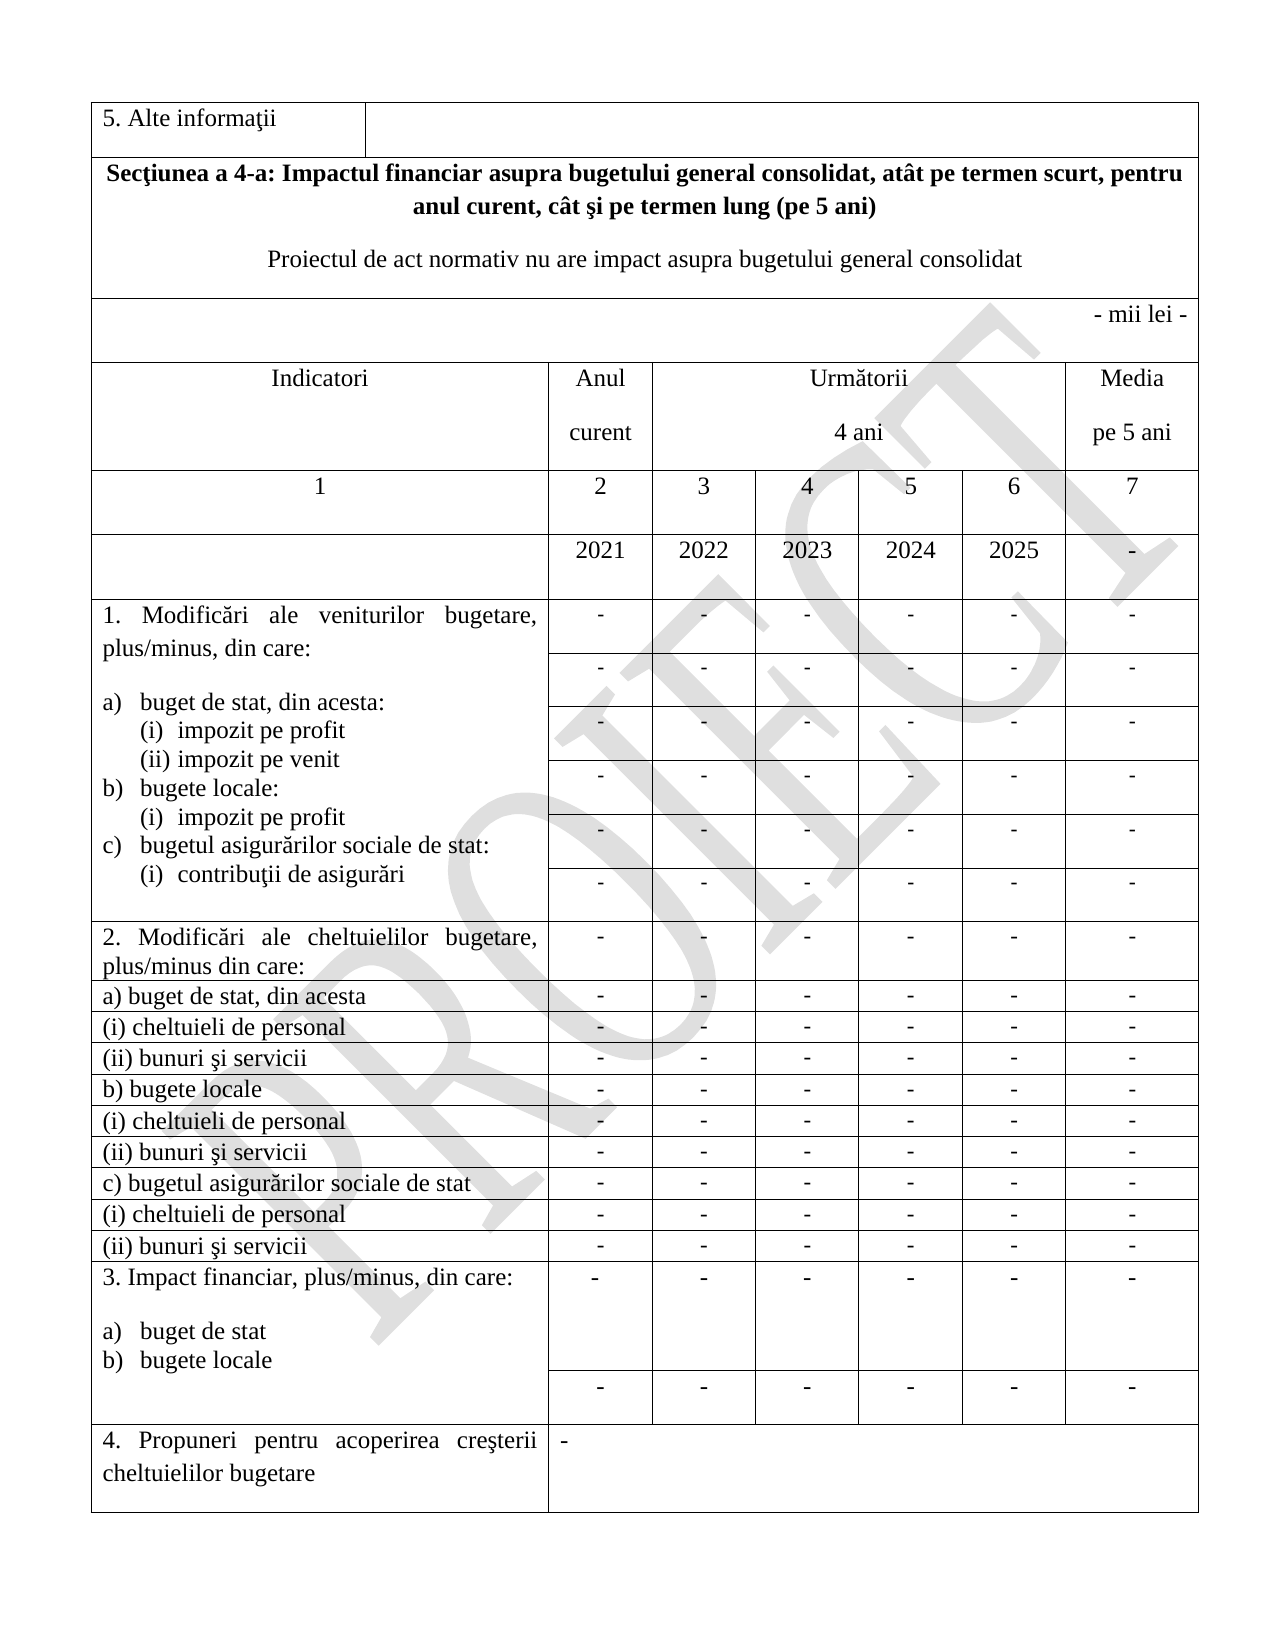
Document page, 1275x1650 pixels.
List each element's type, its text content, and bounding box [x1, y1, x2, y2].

table_cell Următorii 4 ani [653, 363, 1065, 470]
table_cell - [1066, 1075, 1198, 1105]
table_cell - [653, 1231, 755, 1261]
table_cell - [963, 654, 1065, 706]
table_cell - [653, 1168, 755, 1198]
table_cell - [549, 1075, 652, 1105]
table_cell - [963, 1231, 1065, 1261]
table_cell (ii) bunuri şi servicii [92, 1137, 548, 1167]
table_cell (i) cheltuieli de personal [92, 1012, 548, 1042]
table_cell - [549, 869, 652, 921]
table_cell - [963, 1043, 1065, 1073]
table_cell - [549, 1012, 652, 1042]
table_cell - [756, 1262, 858, 1370]
table_cell - [549, 654, 652, 706]
table_cell - [549, 815, 652, 867]
table_cell - [1066, 1168, 1198, 1198]
table_cell - [963, 707, 1065, 760]
table_cell - [963, 600, 1065, 652]
table_cell - [653, 1137, 755, 1167]
table_cell 2024 [859, 535, 962, 599]
table_cell 3 [653, 471, 755, 534]
table_cell - [756, 869, 858, 921]
table_cell - [859, 654, 962, 706]
table_cell - [549, 1043, 652, 1073]
table_cell - [549, 1200, 652, 1230]
table_cell 5 [859, 471, 962, 534]
table_cell c) bugetul asigurărilor sociale de stat [92, 1168, 548, 1198]
table_cell (ii) bunuri şi servicii [92, 1231, 548, 1261]
table_cell - [549, 1371, 652, 1424]
table_cell 7 [1066, 471, 1198, 534]
table_cell - [859, 600, 962, 652]
table_cell 2025 [963, 535, 1065, 599]
table_cell - [653, 815, 755, 867]
table_cell - [963, 1137, 1065, 1167]
table_cell - [653, 1262, 755, 1370]
table_cell - [859, 707, 962, 760]
table_cell - [963, 761, 1065, 814]
table_cell [366, 103, 1198, 157]
table_cell - [1066, 1200, 1198, 1230]
table_cell - [963, 1106, 1065, 1136]
table_cell [92, 535, 548, 599]
table_cell - [859, 1106, 962, 1136]
table_cell - [653, 1075, 755, 1105]
table_cell - [859, 1043, 962, 1073]
table_cell 4. Propuneri pentru acoperirea creşterii cheltuielilor bugetare [92, 1425, 548, 1512]
table_cell 2022 [653, 535, 755, 599]
table_cell - [1066, 761, 1198, 814]
table_cell - [859, 761, 962, 814]
table_cell 1 [92, 471, 548, 534]
table_cell - [1066, 1231, 1198, 1261]
table_cell - [756, 981, 858, 1011]
table_cell - [859, 1200, 962, 1230]
table_cell - [1066, 1043, 1198, 1073]
table_cell - [653, 869, 755, 921]
table_cell - [549, 707, 652, 760]
table_cell (ii) bunuri şi servicii [92, 1043, 548, 1073]
table_cell - [756, 1137, 858, 1167]
table_cell - [1066, 600, 1198, 652]
table_cell - [756, 707, 858, 760]
table_cell - [1066, 1137, 1198, 1167]
table_cell - [1066, 654, 1198, 706]
table_cell - [653, 707, 755, 760]
table_cell 4 [756, 471, 858, 534]
table_cell (i) cheltuieli de personal [92, 1106, 548, 1136]
table_cell - [1066, 869, 1198, 921]
table_cell - [549, 1262, 652, 1370]
table_cell Indicatori [92, 363, 548, 470]
table_cell - [653, 922, 755, 980]
table_cell - [653, 981, 755, 1011]
table_cell - [653, 1106, 755, 1136]
table_cell - [756, 600, 858, 652]
table_cell b) bugete locale [92, 1075, 548, 1105]
table_cell - [963, 869, 1065, 921]
table_cell - [1066, 922, 1198, 980]
table_cell - [859, 922, 962, 980]
table_cell - [859, 981, 962, 1011]
table_cell - [963, 1012, 1065, 1042]
table_cell - [859, 1012, 962, 1042]
table_cell - [1066, 981, 1198, 1011]
table_cell - [1066, 815, 1198, 867]
table_cell - [1066, 1262, 1198, 1370]
table_cell - [1066, 1012, 1198, 1042]
table_cell - [963, 981, 1065, 1011]
table_cell - [653, 1043, 755, 1073]
table_cell - [756, 1012, 858, 1042]
table_cell - [653, 761, 755, 814]
table_cell - [756, 1200, 858, 1230]
table_cell - [859, 1231, 962, 1261]
table_cell 2023 [756, 535, 858, 599]
table_cell 1. Modificări ale veniturilor bugetare, plus/minus, din care: buget de stat, din acesta: impozit pe profit impozit pe venit bugete locale: impozit pe profit bugetul asigurărilor sociale de stat: contribuţii de asigurări [92, 600, 548, 921]
table_cell - [549, 922, 652, 980]
table_cell - [859, 1262, 962, 1370]
table_cell - [963, 1168, 1065, 1198]
table_cell - [549, 600, 652, 652]
table_cell - [549, 1231, 652, 1261]
table_cell 2021 [549, 535, 652, 599]
table_cell - [963, 1075, 1065, 1105]
table_cell - [653, 1371, 755, 1424]
table_cell Secţiunea a 4-a: Impactul financiar asupra bugetului general consolidat, atât pe termen scurt, pentru anul curent, cât şi pe termen lung (pe 5 ani) Proiectul de act normativ nu are impact asupra bugetului general consolidat [92, 158, 1198, 298]
table_cell - [549, 981, 652, 1011]
table_cell 3. Impact financiar, plus/minus, din care: buget de stat bugete locale [92, 1262, 548, 1424]
table_cell - [756, 654, 858, 706]
table_cell - [756, 761, 858, 814]
table_cell - [1066, 1371, 1198, 1424]
table_cell 2 [549, 471, 652, 534]
table_cell - [549, 1425, 1198, 1512]
table_cell - mii lei - [92, 299, 1198, 362]
table_cell - [549, 1168, 652, 1198]
table_cell - [653, 600, 755, 652]
table_cell - [859, 1075, 962, 1105]
table_cell - [756, 1231, 858, 1261]
table_cell - [963, 1371, 1065, 1424]
table_cell - [963, 1262, 1065, 1370]
table_cell - [756, 815, 858, 867]
table_cell - [756, 1075, 858, 1105]
table_cell - [756, 1168, 858, 1198]
table_cell - [653, 1012, 755, 1042]
table_cell Media pe 5 ani [1066, 363, 1198, 470]
table_cell - [756, 1371, 858, 1424]
table_cell - [756, 1043, 858, 1073]
table_cell - [963, 1200, 1065, 1230]
table_cell - [549, 1106, 652, 1136]
table_cell - [859, 1137, 962, 1167]
table_cell - [1066, 535, 1198, 599]
table_cell - [859, 869, 962, 921]
table_cell a) buget de stat, din acesta [92, 981, 548, 1011]
table_cell - [756, 1106, 858, 1136]
table_cell 6 [963, 471, 1065, 534]
table_cell - [653, 1200, 755, 1230]
table_cell 2. Modificări ale cheltuielilor bugetare, plus/minus din care: [92, 922, 548, 980]
table_cell - [653, 654, 755, 706]
table_cell - [549, 761, 652, 814]
table_cell - [963, 815, 1065, 867]
table_cell - [859, 1371, 962, 1424]
table_cell - [756, 922, 858, 980]
table_cell - [549, 1137, 652, 1167]
table_cell 5. Alte informaţii [92, 103, 365, 157]
table_cell - [859, 1168, 962, 1198]
table_cell - [963, 922, 1065, 980]
table_cell - [859, 815, 962, 867]
table_cell - [1066, 707, 1198, 760]
table_cell - [1066, 1106, 1198, 1136]
table_cell (i) cheltuieli de personal [92, 1200, 548, 1230]
table_cell Anul curent [549, 363, 652, 470]
